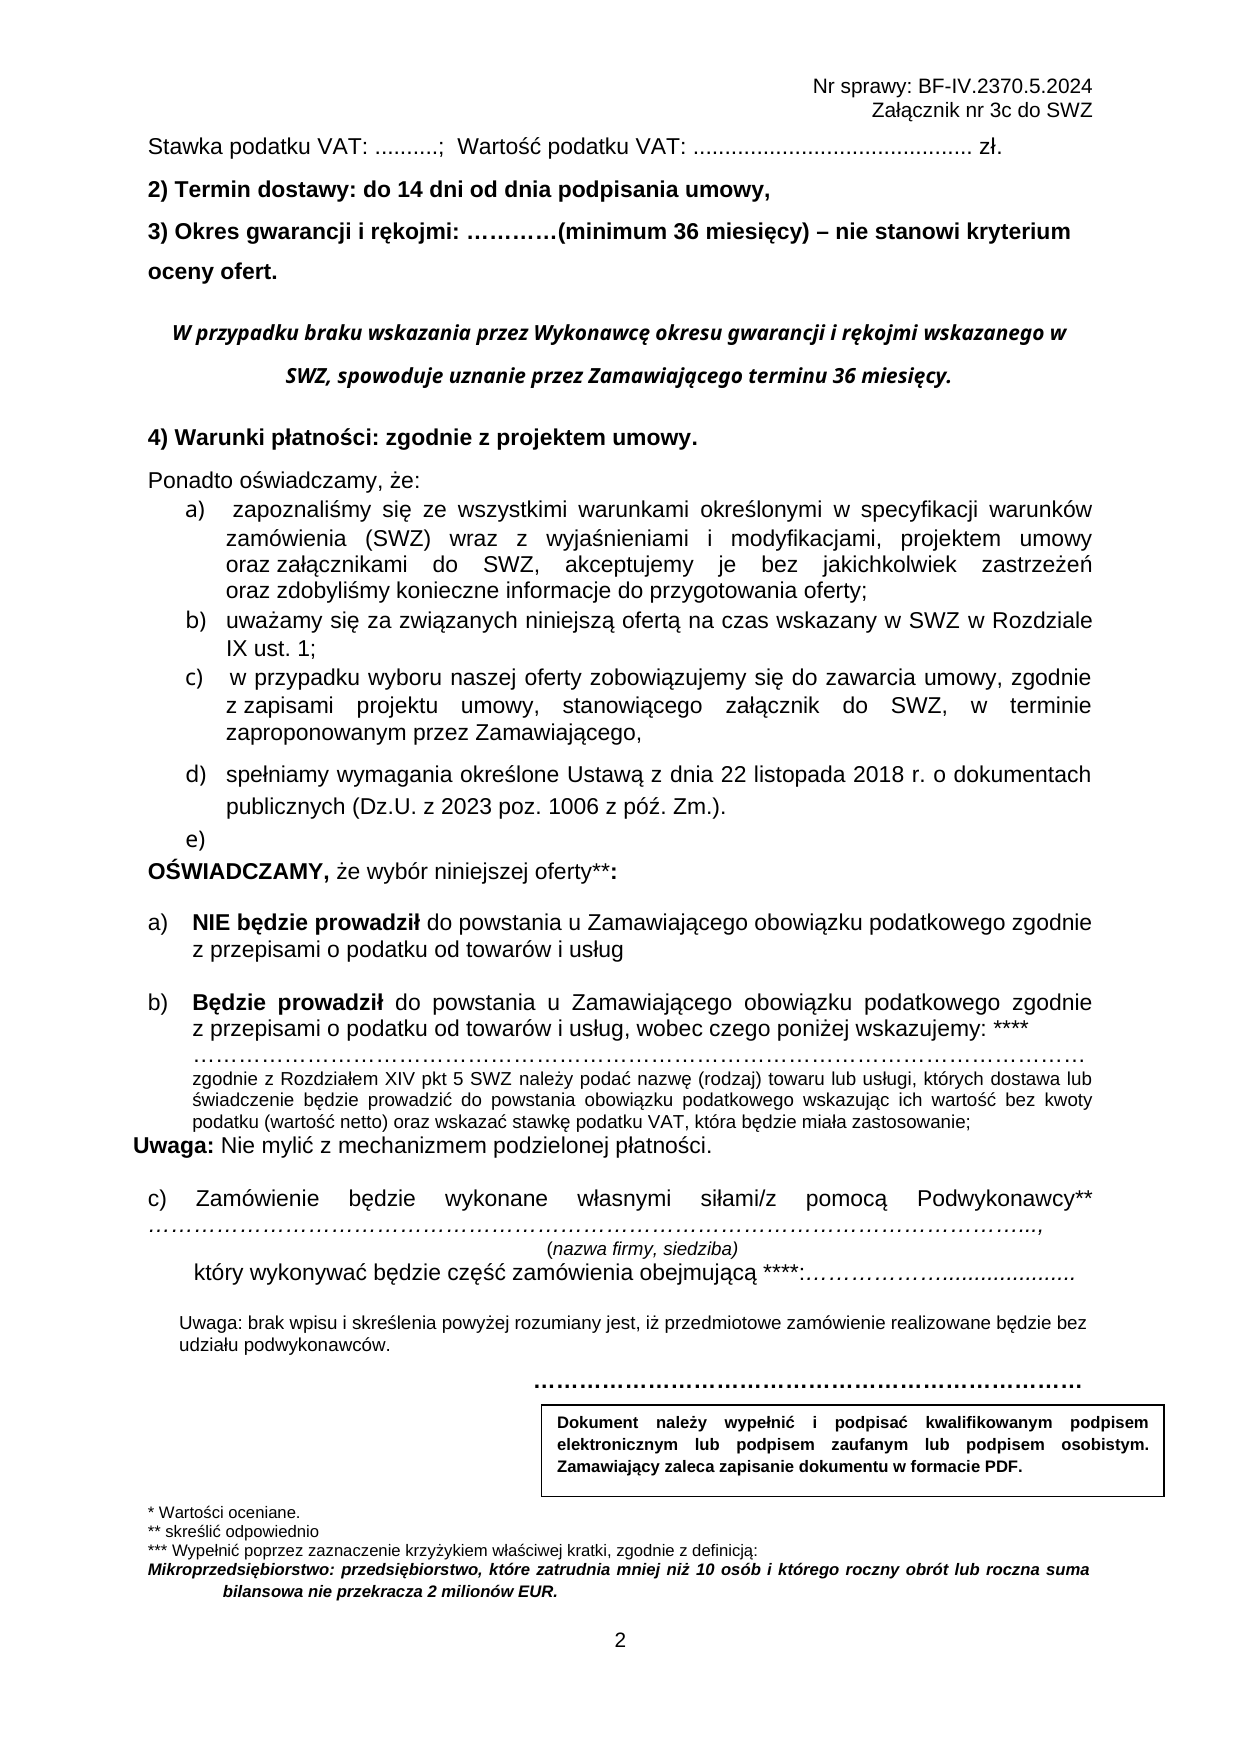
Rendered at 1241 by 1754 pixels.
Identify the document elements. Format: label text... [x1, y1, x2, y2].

text 4) Warunki płatności: zgodnie z projektem umowy. [148, 424, 1093, 451]
text 2) Termin dostawy: do 14 dni od dnia podpisania umowy, [148, 176, 1093, 202]
text który wykonywać będzie część zamówienia obejmującą ****:………………..................... Uwaga: brak wpisu i skreślenia powyżej rozumiany jest, iż przedmiotowe zamówienie realizowane będzie bez udziału podwykonawców. [179, 1259, 1093, 1355]
text OŚWIADCZAMY, że wybór niniejszej oferty**: [148, 858, 1093, 884]
text (nazwa firmy, siedziba) [179, 1238, 1093, 1259]
text Uwaga: Nie mylić z mechanizmem podzielonej płatności. [133, 1132, 1093, 1158]
text *** Wypełnić poprzez zaznaczenie krzyżykiem właściwej kratki, zgodnie z definicją: [148, 1541, 1093, 1560]
text 3) Okres gwarancji i rękojmi: …………(minimum 36 miesięcy) – nie stanowi kryterium oceny ofert. [148, 218, 1093, 284]
text * Wartości oceniane. [148, 1502, 1093, 1522]
text a) NIE będzie prowadził do powstania u Zamawiającego obowiązku podatkowego zgodnie z przepisami o podatku od towarów i usług [148, 909, 1093, 962]
list zapoznaliśmy się ze wszystkimi warunkami określonymi w specyfikacji warunków zamówienia (SWZ) wraz z wyjaśnieniami i modyfikacjami, projektem umowy oraz załącznikami do SWZ, akceptujemy je bez jakichkolwiek zastrzeżeń oraz zdobyliśmy konieczne informacje do przygotowania oferty; [185, 493, 1093, 603]
text zgodnie z Rozdziałem XIV pkt 5 SWZ należy podać nazwę (rodzaj) towaru lub usługi, których dostawa lub świadczenie będzie prowadzić do powstania obowiązku podatkowego wskazując ich wartość bez kwoty podatku (wartość netto) oraz wskazać stawkę podatku VAT, która będzie miała zastosowanie; [192, 1067, 1093, 1132]
list uważamy się za związanych niniejszą ofertą na czas wskazany w SWZ w Rozdziale IX ust. 1; [185, 603, 1093, 661]
text b) Będzie prowadził do powstania u Zamawiającego obowiązku podatkowego zgodnie z przepisami o podatku od towarów i usług, wobec czego poniżej wskazujemy: **** [148, 988, 1093, 1041]
text ……………………………………………………………………………………………………… [192, 1041, 1093, 1067]
text Ponadto oświadczamy, że: [148, 467, 1093, 493]
list spełniamy wymagania określone Ustawą z dnia 22 listopada 2018 r. o dokumentach publicznych (Dz.U. z 2023 poz. 1006 z póź. Zm.). [185, 758, 1093, 819]
list w przypadku wyboru naszej oferty zobowiązujemy się do zawarcia umowy, zgodnie z zapisami projektu umowy, stanowiącego załącznik do SWZ, w terminie zaproponowanym przez Zamawiającego, [185, 661, 1093, 745]
text W przypadku braku wskazania przez Wykonawcę okresu gwarancji i rękojmi wskazanego w SWZ, spowoduje uznanie przez Zamawiającego terminu 36 miesięcy. [148, 318, 1093, 389]
text ……………………………………………………………… [148, 1367, 1093, 1394]
text ** skreślić odpowiednio [148, 1522, 1093, 1541]
text Mikroprzedsiębiorstwo: przedsiębiorstwo, które zatrudnia mniej niż 10 osób i którego roczny obrót lub roczna suma bilansowa nie przekracza 2 milionów EUR. [148, 1560, 1093, 1601]
text c) Zamówienie będzie wykonane własnymi siłami/z pomocą Podwykonawcy** ……………………………………………………………………………………………………..., [148, 1185, 1093, 1238]
text Stawka podatku VAT: ..........; Wartość podatku VAT: ............................................ zł. [148, 133, 1093, 159]
